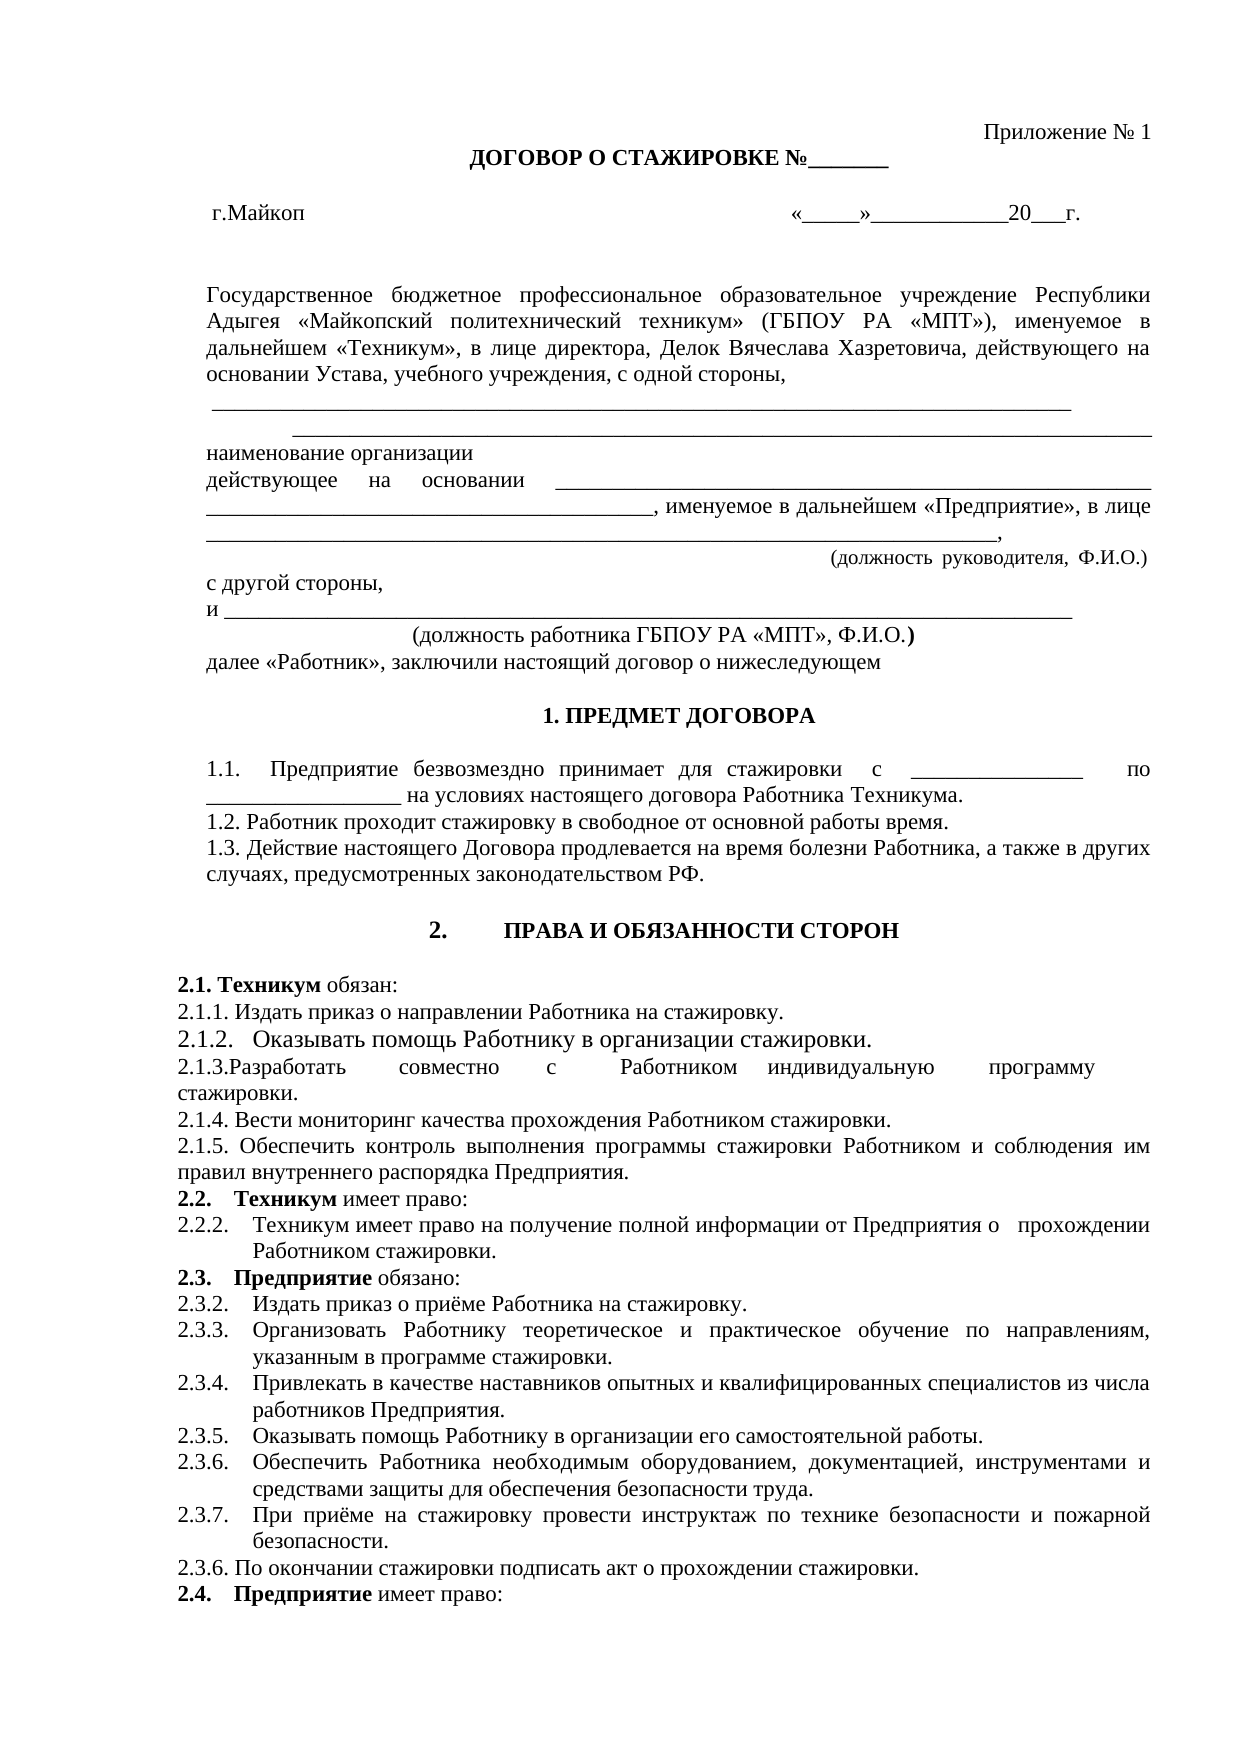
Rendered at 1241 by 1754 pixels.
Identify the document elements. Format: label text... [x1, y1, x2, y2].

text действующее на основании ____________________________________________________ _______________________________________, именуемое в дальнейшем «Предприятие», в лице _____________________________________________________________________, [206, 466, 1152, 545]
text Приложение № 1 [206, 118, 1152, 144]
text 2.1. Техникум обязан: [177, 972, 1152, 998]
list Предприятие обязано: [177, 1264, 1152, 1290]
text г.Майкоп «_____»____________20___г. [206, 199, 1152, 225]
text 1.3. Действие настоящего Договора продлевается на время болезни Работника, а также в других случаях, предусмотренных законодательством РФ. [206, 834, 1152, 887]
list При приёме на стажировку провести инструктаж по технике безопасности и пожарной безопасности. [177, 1501, 1152, 1554]
text Государственное бюджетное профессиональное образовательное учреждение Республики Адыгея «Майкопский политехнический техникум» (ГБПОУ РА «МПТ»), именуемое в дальнейшем «Техникум», в лице директора, Делок Вячеслава Хазретовича, действующего на основании Устава, учебного учреждения, с одной стороны, [206, 281, 1152, 387]
list Предприятие имеет право: [177, 1580, 1152, 1606]
list Техникум имеет право на получение полной информации от Предприятия о прохождении Работником стажировки. [177, 1211, 1152, 1264]
text 2.3.6. По окончании стажировки подписать акт о прохождении стажировки. [177, 1554, 1152, 1580]
text 2.1.3.Разработать совместно с Работником индивидуальную программу стажировки. [177, 1053, 1152, 1106]
list Техникум имеет право: [177, 1185, 1152, 1211]
list Организовать Работнику теоретическое и практическое обучение по направлениям, указанным в программе стажировки. [177, 1317, 1152, 1369]
list Издать приказ о приёме Работника на стажировку. [177, 1290, 1152, 1317]
text (должность руководителя, Ф.И.О.) с другой стороны, [206, 545, 1152, 595]
list Оказывать помощь Работнику в организации его самостоятельной работы. [177, 1422, 1152, 1448]
text ДОГОВОР О СТАЖИРОВКЕ №_______ [206, 144, 1152, 171]
text и __________________________________________________________________________ [206, 595, 1152, 622]
list Привлекать в качестве наставников опытных и квалифицированных специалистов из числа работников Предприятия. [177, 1369, 1152, 1422]
text 1.1. Предприятие безвозмездно принимает для стажировки с _______________ по _________________ на условиях настоящего договора Работника Техникума. [206, 755, 1152, 808]
text ___________________________________________________________________________ [206, 387, 1152, 413]
list ПРАВА И ОБЯЗАННОСТИ СТОРОН [176, 915, 1152, 943]
text 1. ПРЕДМЕТ ДОГОВОРА [206, 702, 1152, 729]
text 2.1.1. Издать приказ о направлении Работника на стажировку. [177, 998, 1152, 1024]
text далее «Работник», заключили настоящий договор о нижеследующем [206, 648, 1152, 674]
text 1.2. Работник проходит стажировку в свободное от основной работы время. [206, 808, 1152, 834]
list Обеспечить Работника необходимым оборудованием, документацией, инструментами и средствами защиты для обеспечения безопасности труда. [177, 1448, 1152, 1501]
text 2.1.5. Обеспечить контроль выполнения программы стажировки Работником и соблюдения им правил внутреннего распорядка Предприятия. [177, 1132, 1152, 1185]
text (должность работника ГБПОУ РА «МПТ», Ф.И.О.) [206, 622, 1152, 648]
text 2.1.4. Вести мониторинг качества прохождения Работником стажировки. [177, 1106, 1152, 1132]
list Оказывать помощь Работнику в организации стажировки. [177, 1024, 1152, 1053]
text ___________________________________________________________________________ наименование организации [206, 413, 1152, 466]
